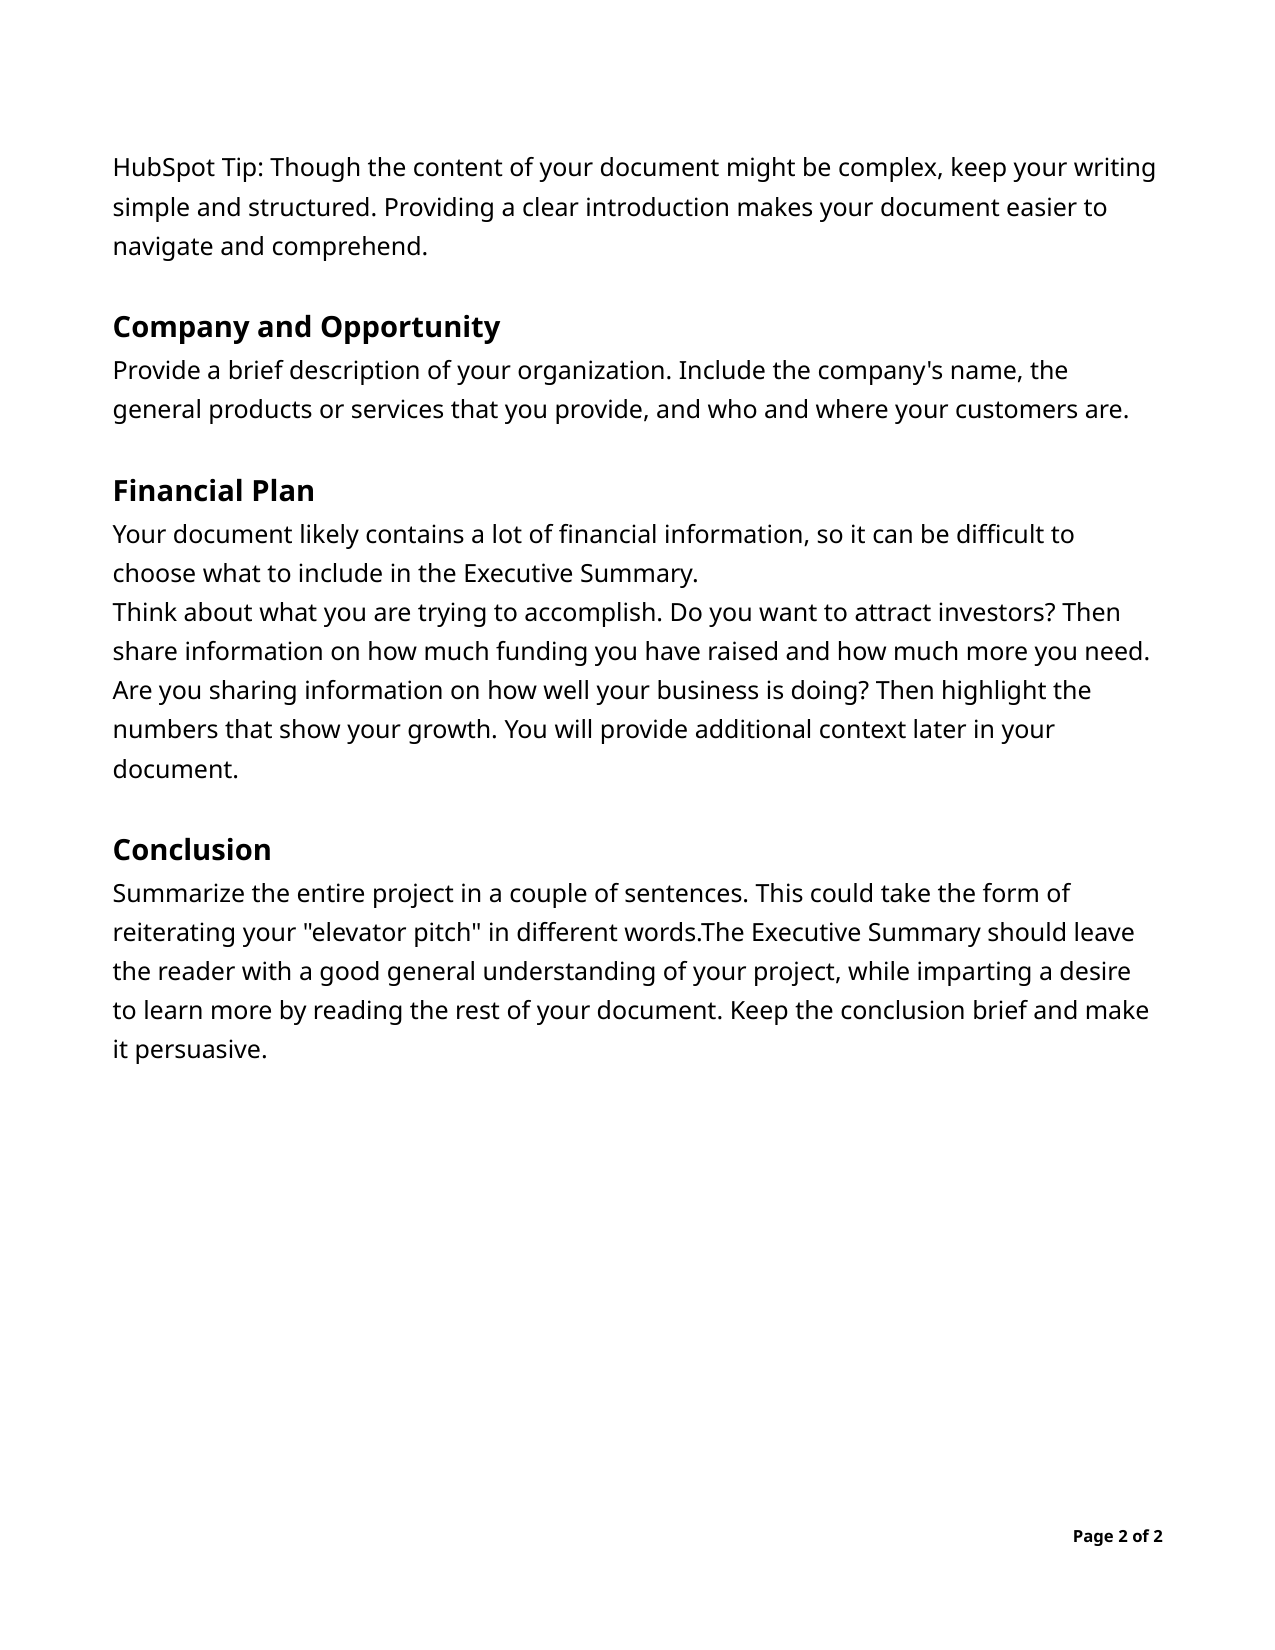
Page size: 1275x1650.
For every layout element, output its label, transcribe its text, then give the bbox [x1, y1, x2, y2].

text Summarize the entire project in a couple of sentences. This could take the form of reiterating your "elevator pitch" in different words.The Executive Summary should leave the reader with a good general understanding of your project, while imparting a desire to learn more by reading the rest of your document. Keep the conclusion brief and make it persuasive. [112, 875, 1162, 1066]
text Company and Opportunity [112, 307, 1162, 346]
text HubSpot Tip: Though the content of your document might be complex, keep your writing simple and structured. Providing a clear introduction makes your document easier to navigate and comprehend. [112, 150, 1162, 262]
text Your document likely contains a lot of financial information, so it can be difficult to choose what to include in the Executive Summary. [112, 516, 1162, 589]
text Conclusion [112, 829, 1162, 869]
text Financial Plan [112, 431, 1162, 510]
text Think about what you are trying to accomplish. Do you want to attract investors? Then share information on how much funding you have raised and how much more you need. Are you sharing information on how well your business is doing? Then highlight the numbers that show your growth. You will provide additional context later in your document. [112, 594, 1162, 785]
text Provide a brief description of your organization. Include the company's name, the general products or services that you provide, and who and where your customers are. [112, 352, 1162, 426]
